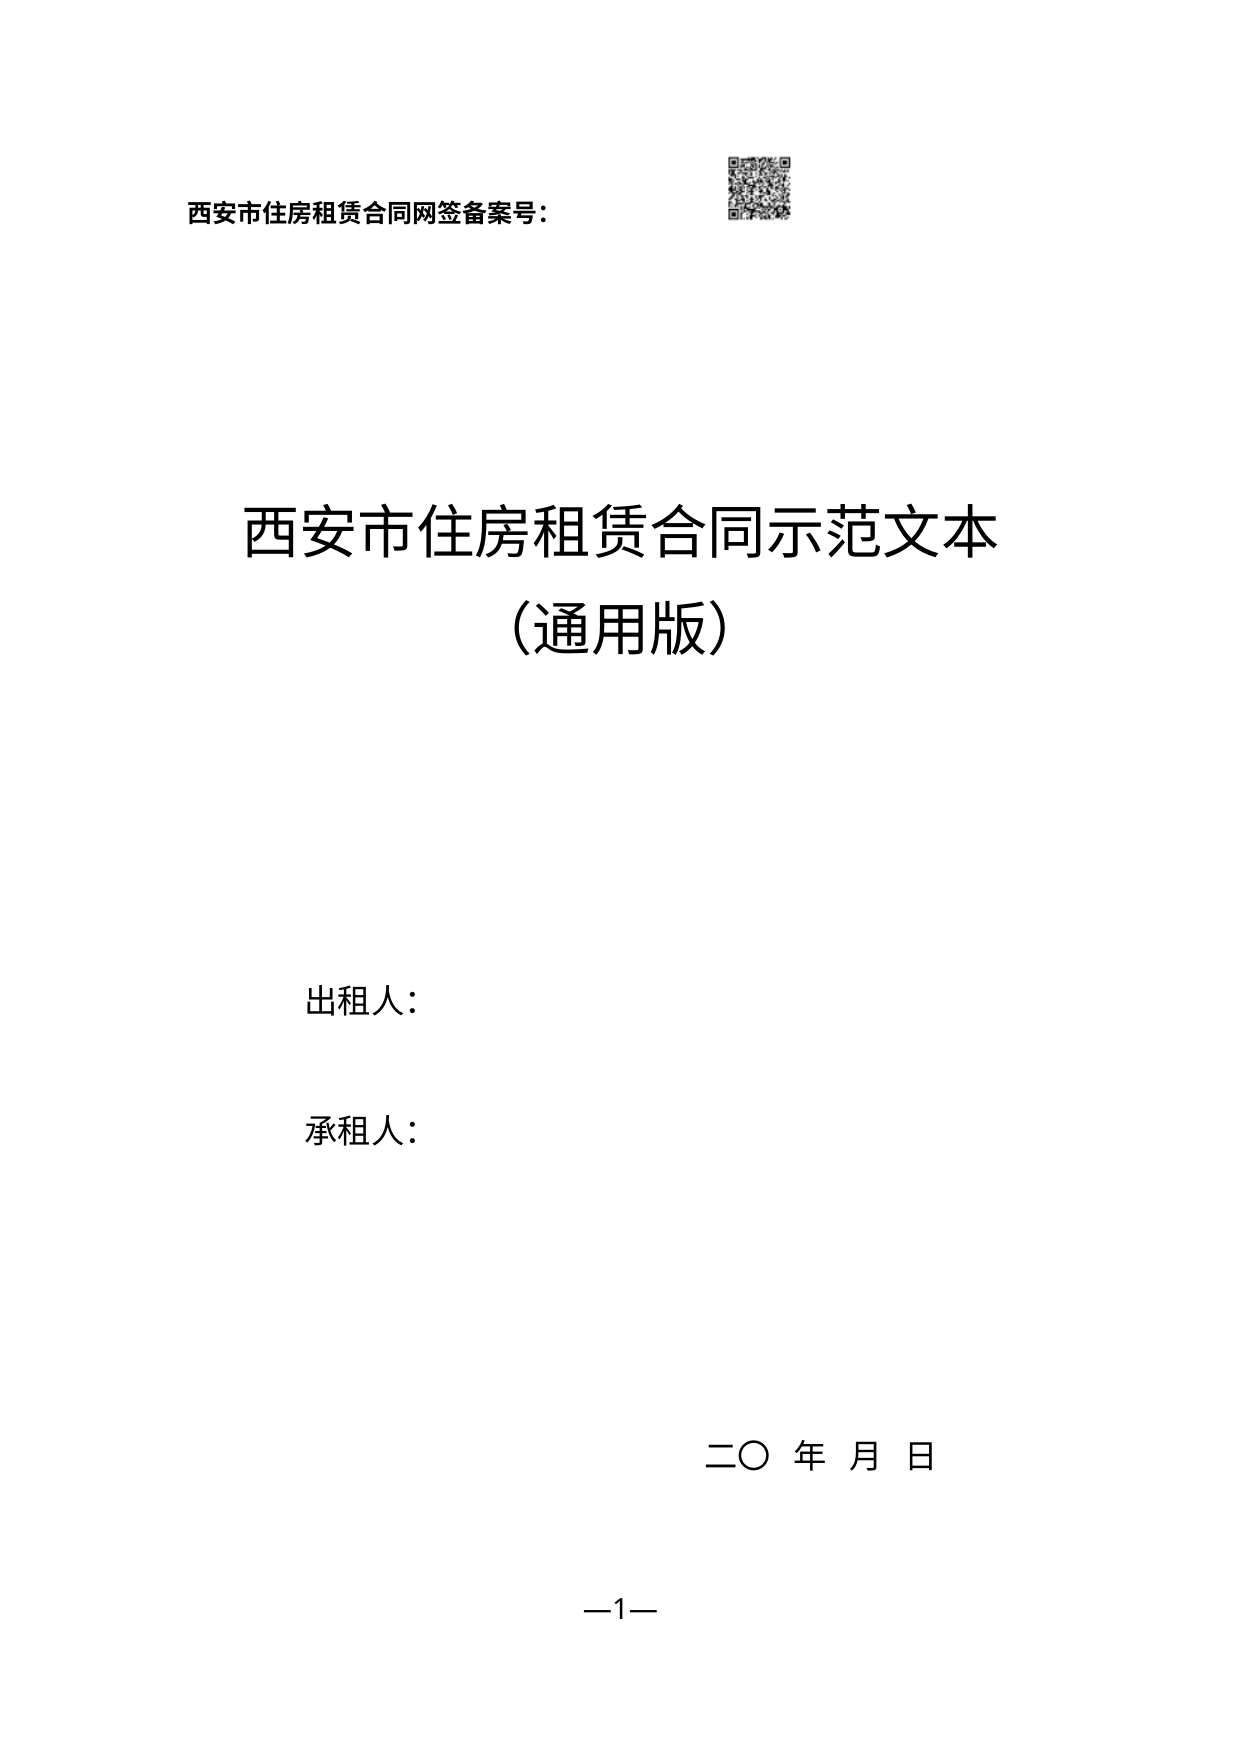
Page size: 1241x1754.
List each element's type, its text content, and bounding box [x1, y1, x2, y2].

text 二〇 年 月 日 [187, 1421, 1053, 1486]
text 出租人： [187, 966, 1053, 1031]
text 西安市住房租赁合同网签备案号： [187, 154, 1003, 251]
picture [721, 153, 793, 223]
text 西安市住房租赁合同示范文本 [187, 479, 1053, 576]
text （通用版） [187, 576, 1053, 674]
text 承租人： [187, 1096, 1053, 1161]
